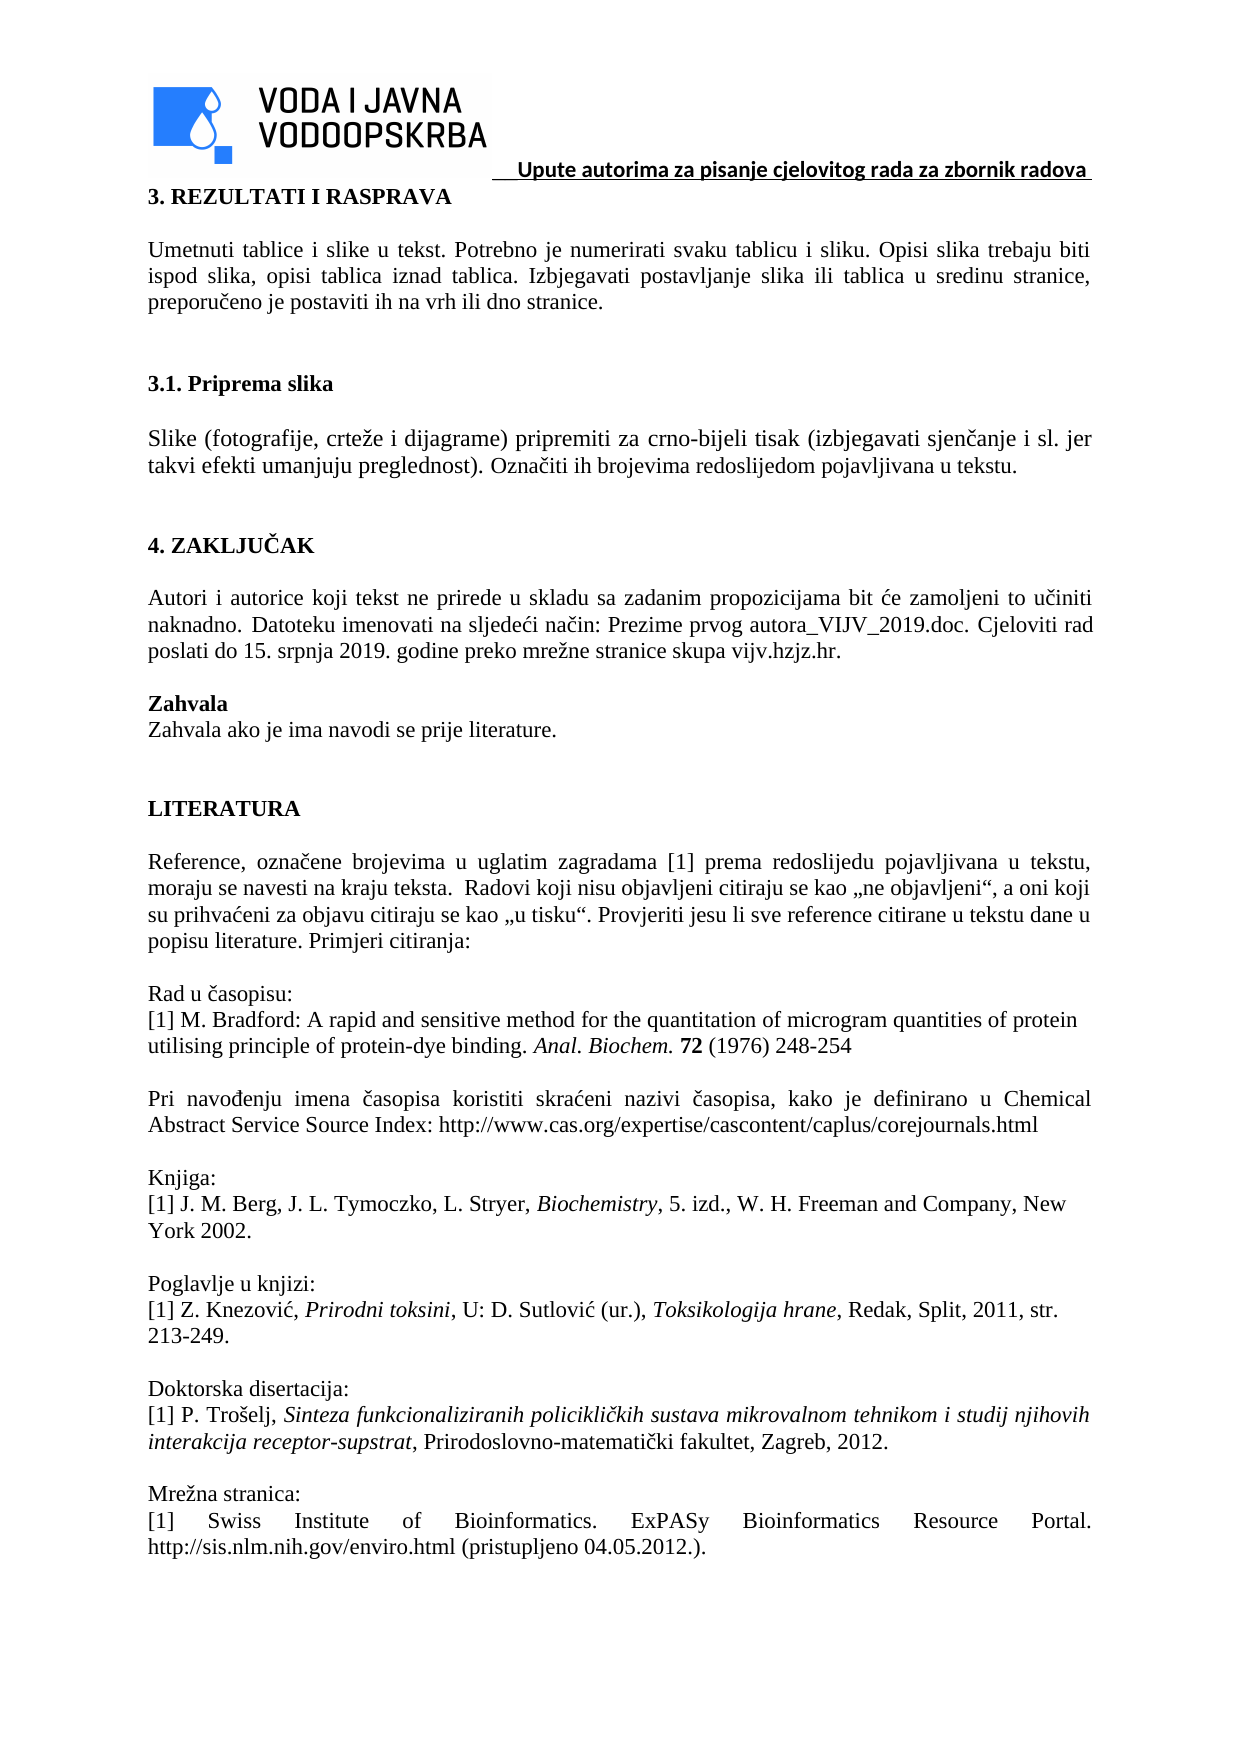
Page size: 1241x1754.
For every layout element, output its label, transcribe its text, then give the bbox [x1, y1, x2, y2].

text Rad u časopisu: [148, 980, 1093, 1006]
text Mrežna stranica: [148, 1480, 1093, 1507]
text 3. REZULTATI I RASPRAVA [148, 183, 1093, 209]
text [1] M. Bradford: A rapid and sensitive method for the quantitation of microgram quantities of protein utilising principle of protein-dye binding. Anal. Biochem. 72 (1976) 248-254 [148, 1006, 1093, 1059]
text Slike (fotografije, crteže i dijagrame) pripremiti za crno-bijeli tisak (izbjegavati sjenčanje i sl. jer takvi efekti umanjuju preglednost). Označiti ih brojevima redoslijedom pojavljivana u tekstu. [148, 424, 1093, 479]
text Doktorska disertacija: [148, 1375, 1093, 1401]
text 4. ZAKLJUČAK [148, 532, 1093, 558]
picture [147, 73, 493, 178]
text [1] Swiss Institute of Bioinformatics. ExPASy Bioinformatics Resource Portal. http://sis.nlm.nih.gov/enviro.html (pristupljeno 04.05.2012.). [148, 1507, 1093, 1559]
text [1] P. Trošelj, Sinteza funkcionaliziranih policikličkih sustava mikrovalnom tehnikom i studij njihovih interakcija receptor-supstrat, Prirodoslovno-matematički fakultet, Zagreb, 2012. [148, 1401, 1093, 1454]
text [1] J. M. Berg, J. L. Tymoczko, L. Stryer, Biochemistry, 5. izd., W. H. Freeman and Company, New York 2002. [148, 1191, 1093, 1243]
text [1] Z. Knezović, Prirodni toksini, U: D. Sutlović (ur.), Toksikologija hrane, Redak, Split, 2011, str. 213-249. [148, 1296, 1093, 1349]
text Poglavlje u knjizi: [148, 1269, 1093, 1296]
text Zahvala [148, 690, 1093, 716]
text Autori i autorice koji tekst ne prirede u skladu sa zadanim propozicijama bit će zamoljeni to učiniti naknadno. Datoteku imenovati na sljedeći način: Prezime prvog autora_VIJV_2019.doc. Cjeloviti rad poslati do 15. srpnja 2019. godine preko mrežne stranice skupa vijv.hzjz.hr. [148, 584, 1094, 663]
text 3.1. Priprema slika [148, 370, 1093, 396]
text Reference, označene brojevima u uglatim zagradama [1] prema redoslijedu pojavljivana u tekstu, moraju se navesti na kraju teksta. Radovi koji nisu objavljeni citiraju se kao „ne objavljeni“, a oni koji su prihvaćeni za objavu citiraju se kao „u tisku“. Provjeriti jesu li sve reference citirane u tekstu dane u popisu literature. Primjeri citiranja: [148, 848, 1093, 953]
text Pri navođenju imena časopisa koristiti skraćeni nazivi časopisa, kako je definirano u Chemical Abstract Service Source Index: http://www.cas.org/expertise/cascontent/caplus/corejournals.html [148, 1085, 1093, 1138]
text Umetnuti tablice i slike u tekst. Potrebno je numerirati svaku tablicu i sliku. Opisi slika trebaju biti ispod slika, opisi tablica iznad tablica. Izbjegavati postavljanje slika ili tablica u sredinu stranice, preporučeno je postaviti ih na vrh ili dno stranice. [148, 236, 1093, 315]
text Knjiga: [148, 1164, 1093, 1191]
text LITERATURA [148, 795, 1093, 822]
text Zahvala ako je ima navodi se prije literature. [148, 716, 1093, 742]
